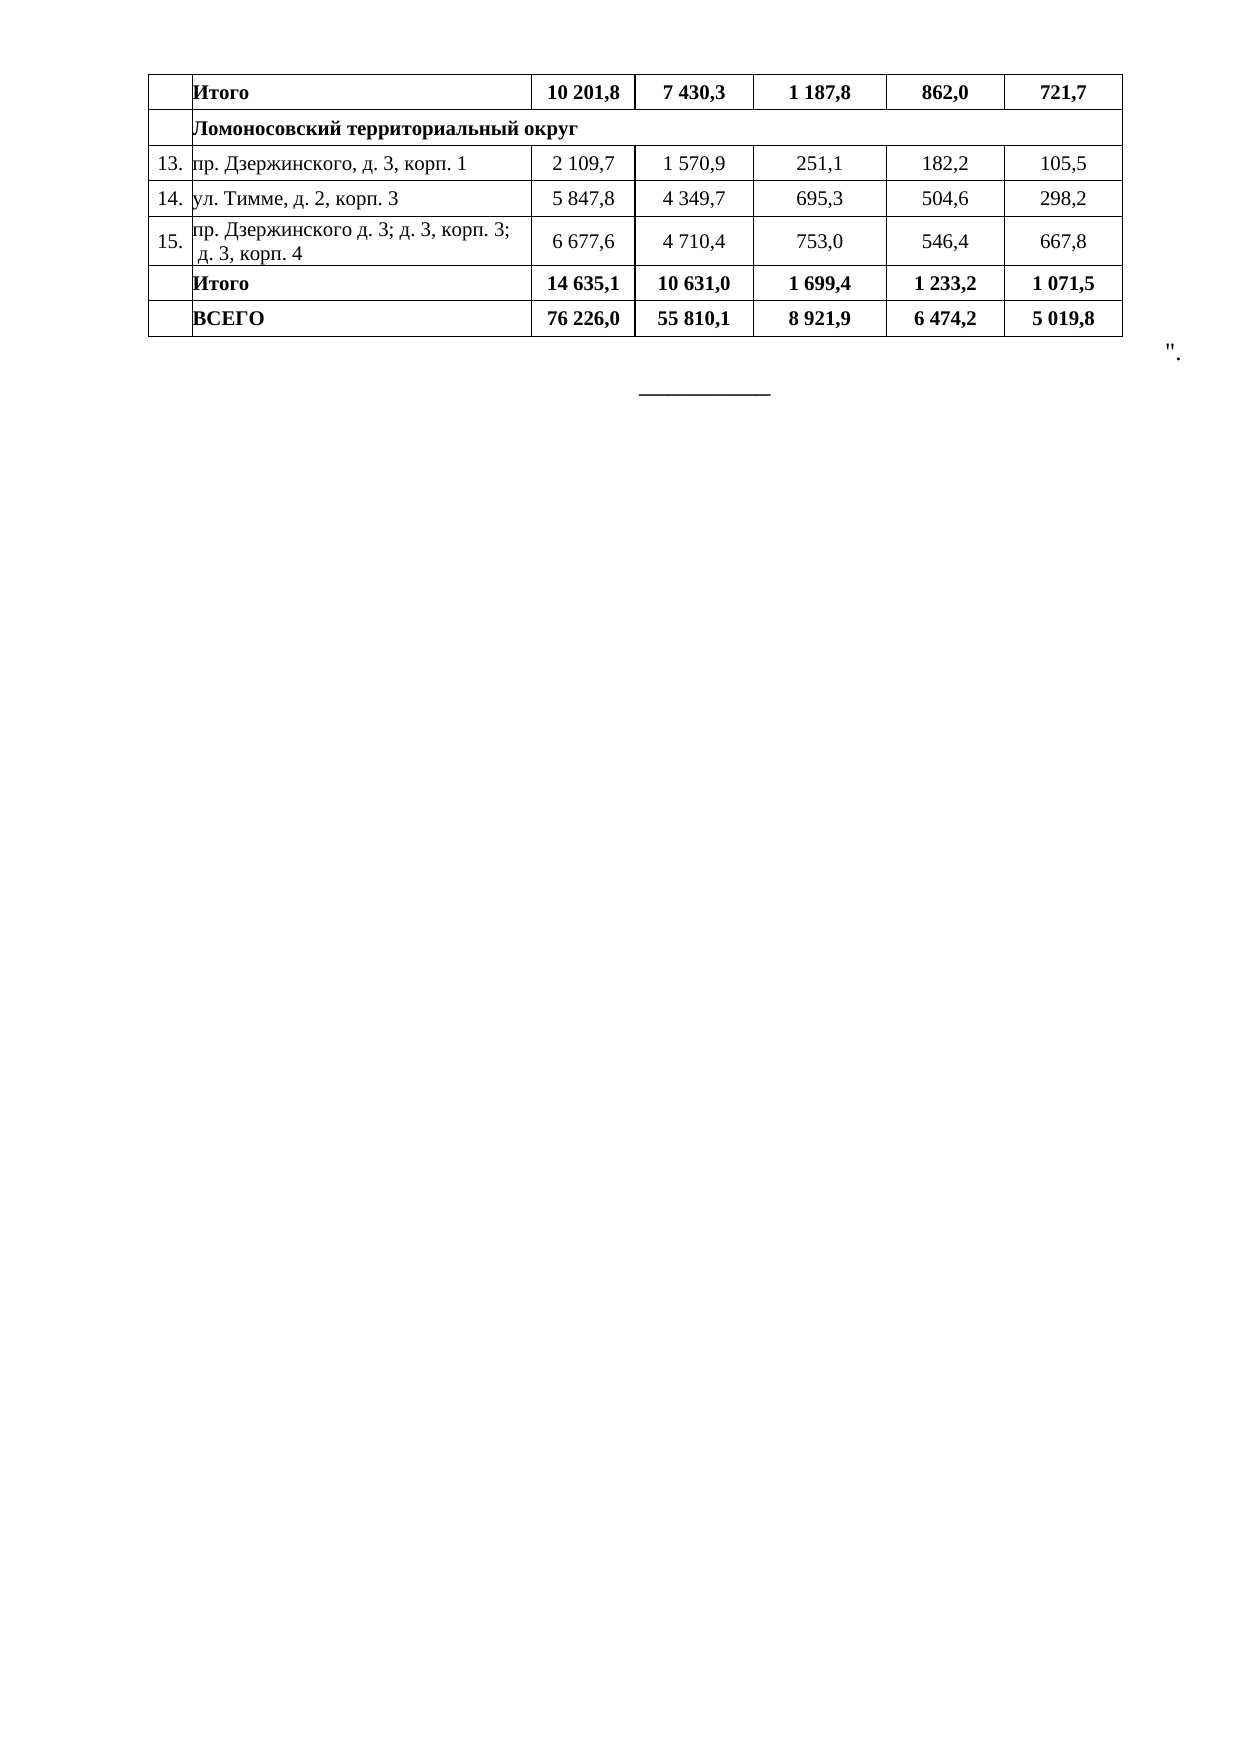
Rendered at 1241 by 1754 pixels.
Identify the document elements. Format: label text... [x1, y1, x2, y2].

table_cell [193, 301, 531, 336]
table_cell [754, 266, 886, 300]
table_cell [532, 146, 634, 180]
text ". [148, 337, 1181, 365]
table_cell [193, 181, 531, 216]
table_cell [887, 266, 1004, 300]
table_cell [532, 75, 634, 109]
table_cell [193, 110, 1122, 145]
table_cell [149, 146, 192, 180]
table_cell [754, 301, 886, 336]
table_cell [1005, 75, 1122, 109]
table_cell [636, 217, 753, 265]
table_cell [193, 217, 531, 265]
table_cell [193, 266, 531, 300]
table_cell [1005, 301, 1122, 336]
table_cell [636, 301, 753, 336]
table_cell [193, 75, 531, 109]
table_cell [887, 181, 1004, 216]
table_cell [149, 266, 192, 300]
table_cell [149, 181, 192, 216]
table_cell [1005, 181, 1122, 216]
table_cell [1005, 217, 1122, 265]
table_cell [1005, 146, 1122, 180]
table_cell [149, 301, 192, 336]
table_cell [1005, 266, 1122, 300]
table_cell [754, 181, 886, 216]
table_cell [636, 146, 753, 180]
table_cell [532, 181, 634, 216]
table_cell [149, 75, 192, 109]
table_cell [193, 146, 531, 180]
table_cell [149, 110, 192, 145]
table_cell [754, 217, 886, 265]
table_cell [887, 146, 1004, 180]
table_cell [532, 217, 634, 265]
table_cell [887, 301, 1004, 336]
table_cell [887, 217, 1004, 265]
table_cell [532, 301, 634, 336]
text _________ [148, 365, 1181, 399]
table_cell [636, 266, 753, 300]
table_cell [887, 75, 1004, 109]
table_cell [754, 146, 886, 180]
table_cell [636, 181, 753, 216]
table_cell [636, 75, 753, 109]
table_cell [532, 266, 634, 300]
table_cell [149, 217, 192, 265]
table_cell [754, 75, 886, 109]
